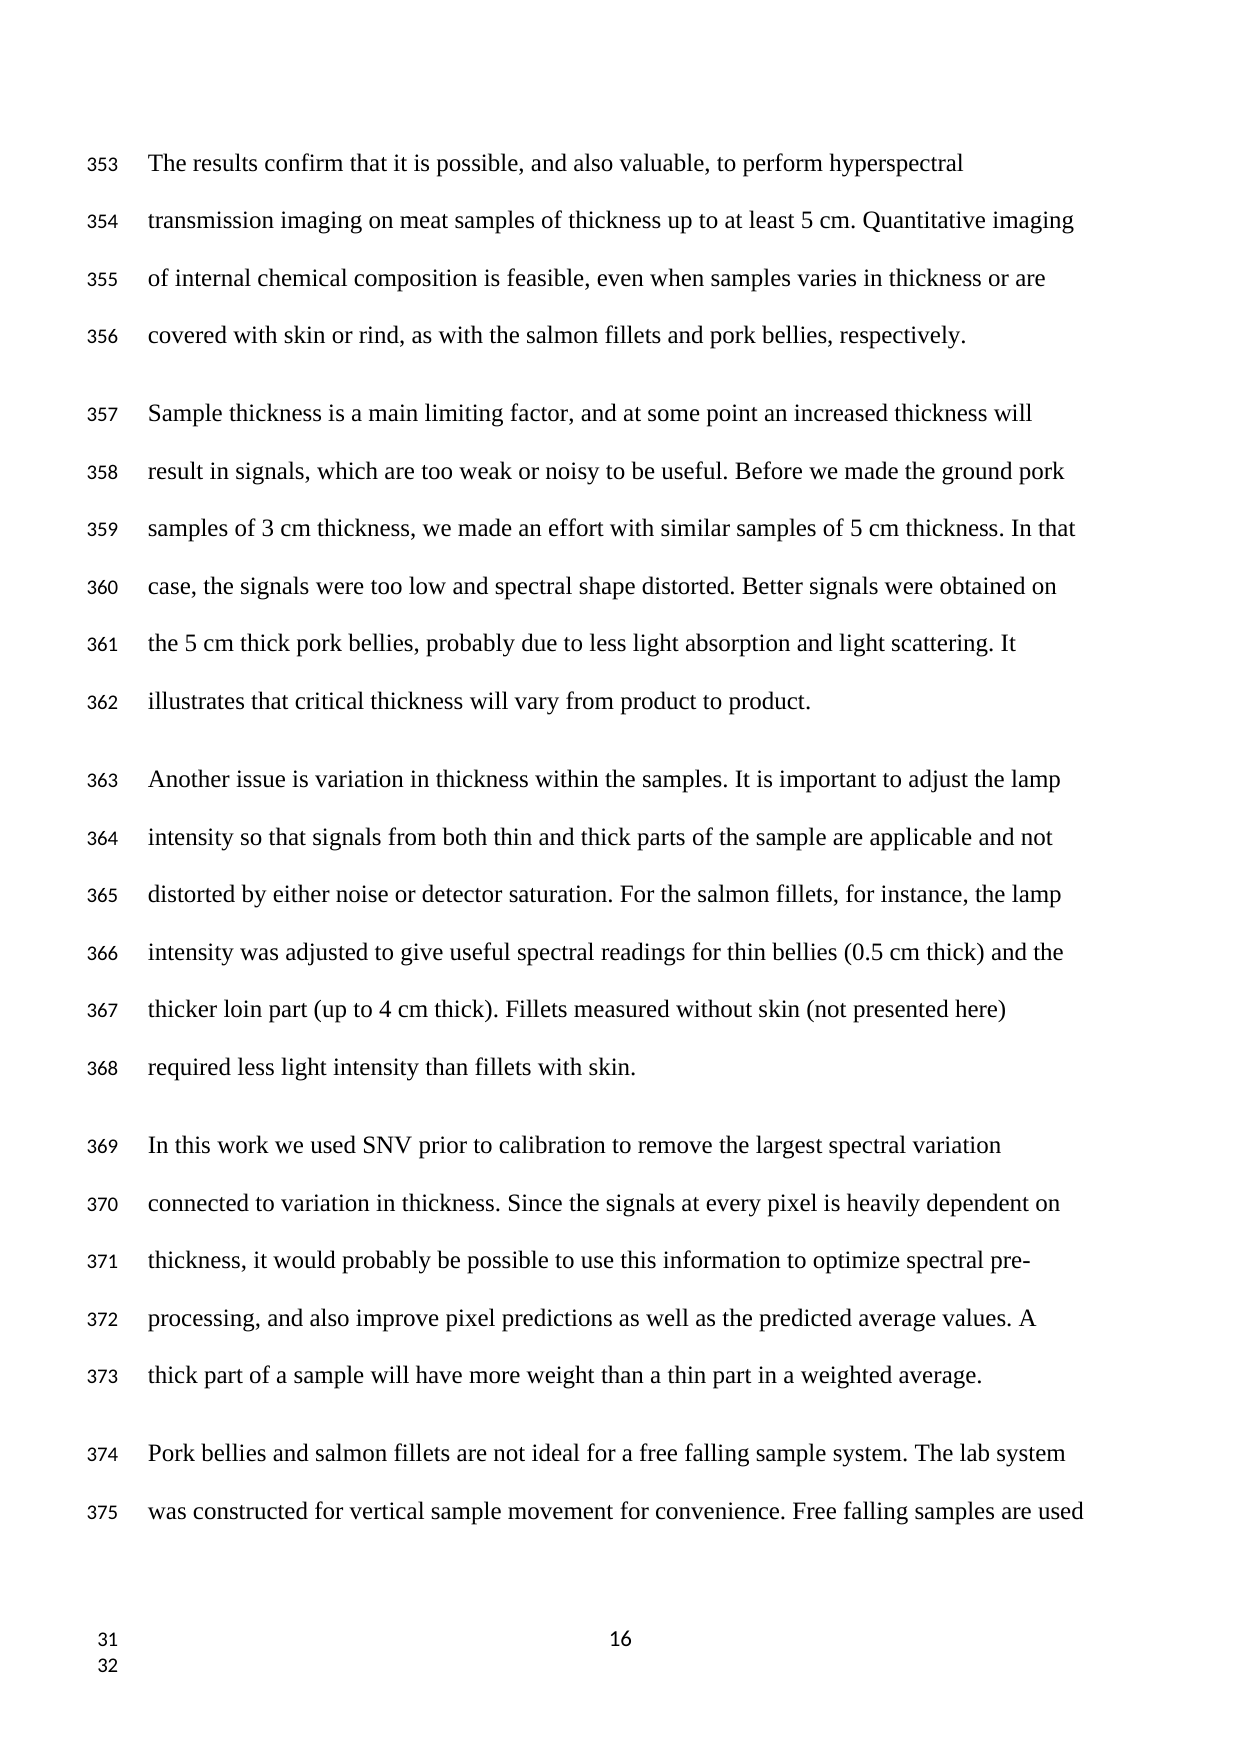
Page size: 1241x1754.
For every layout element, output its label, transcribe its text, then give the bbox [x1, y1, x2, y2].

text Sample thickness is a main limiting factor, and at some point an increased thickness will result in signals, which are too weak or noisy to be useful. Before we made the ground pork samples of 3 cm thickness, we made an effort with similar samples of 5 cm thickness. In that case, the signals were too low and spectral shape distorted. Better signals were obtained on the 5 cm thick pork bellies, probably due to less light absorption and light scattering. It illustrates that critical thickness will vary from product to product. [148, 398, 1093, 715]
text Another issue is variation in thickness within the samples. It is important to adjust the lamp intensity so that signals from both thin and thick parts of the sample are applicable and not distorted by either noise or detector saturation. For the salmon fillets, for instance, the lamp intensity was adjusted to give useful spectral readings for thin bellies (0.5 cm thick) and the thicker loin part (up to 4 cm thick). Fillets measured without skin (not presented here) required less light intensity than fillets with skin. [148, 764, 1093, 1081]
text In this work we used SNV prior to calibration to remove the largest spectral variation connected to variation in thickness. Since the signals at every pixel is heavily dependent on thickness, it would probably be possible to use this information to optimize spectral pre-processing, and also improve pixel predictions as well as the predicted average values. A thick part of a sample will have more weight than a thin part in a weighted average. [148, 1130, 1093, 1389]
text The results confirm that it is possible, and also valuable, to perform hyperspectral transmission imaging on meat samples of thickness up to at least 5 cm. Quantitative imaging of internal chemical composition is feasible, even when samples varies in thickness or are covered with skin or rind, as with the salmon fillets and pork bellies, respectively. [148, 148, 1093, 349]
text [148, 1438, 1093, 1525]
